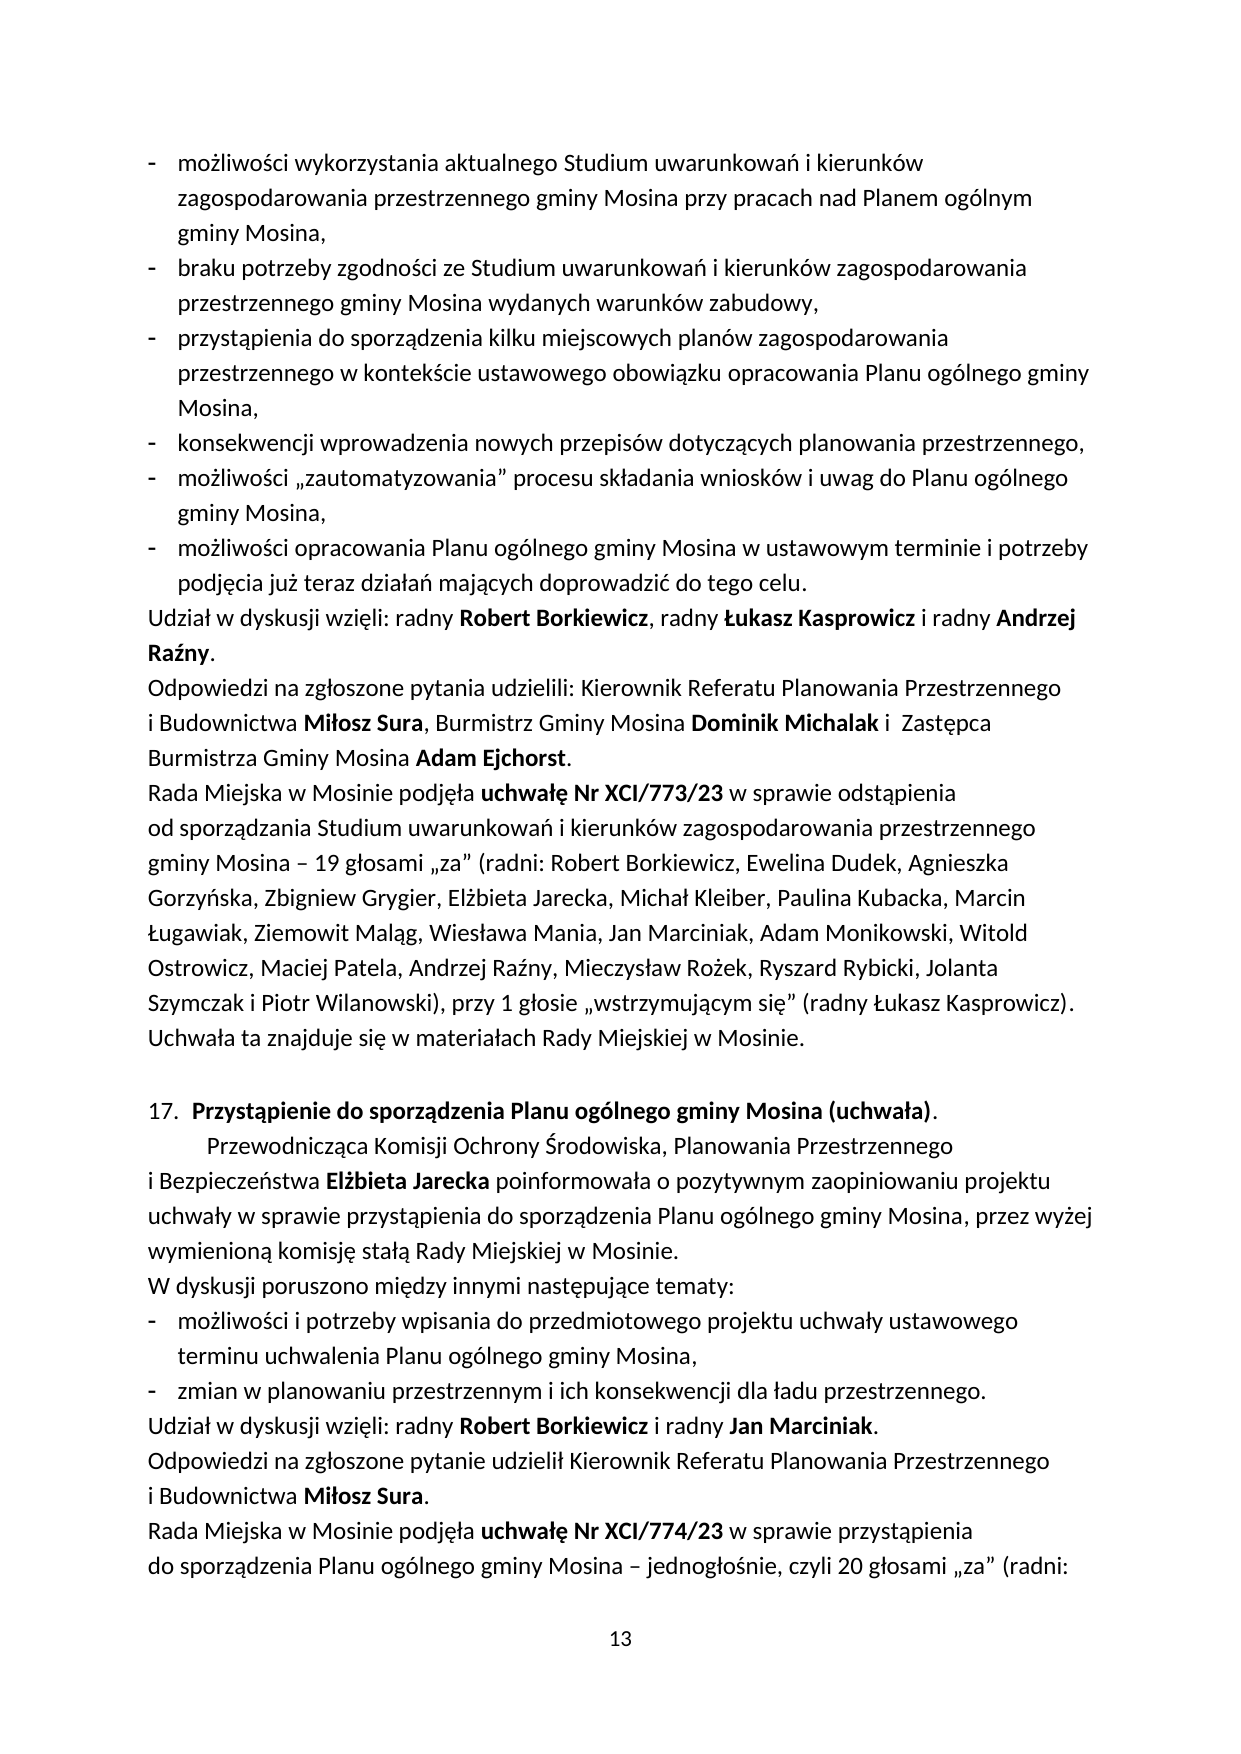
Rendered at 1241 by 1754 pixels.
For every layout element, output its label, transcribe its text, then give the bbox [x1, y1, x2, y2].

list możliwości „zautomatyzowania” procesu składania wniosków i uwag do Planu ogólnego gminy Mosina, [148, 463, 1093, 528]
text Odpowiedzi na zgłoszone pytania udzielili: Kierownik Referatu Planowania Przestrzennego i Budownictwa Miłosz Sura, Burmistrz Gminy Mosina Dominik Michalak i Zastępca Burmistrza Gminy Mosina Adam Ejchorst. [148, 673, 1093, 773]
list Przystąpienie do sporządzenia Planu ogólnego gminy Mosina (uchwała). [148, 1095, 1093, 1126]
text Uchwała ta znajduje się w materiałach Rady Miejskiej w Mosinie. [148, 1023, 1093, 1053]
list konsekwencji wprowadzenia nowych przepisów dotyczących planowania przestrzennego, [148, 428, 1093, 458]
text W dyskusji poruszono między innymi następujące tematy: [148, 1270, 1093, 1301]
list Przewodnicząca Komisji Ochrony Środowiska, Planowania Przestrzennego i Bezpieczeństwa Elżbieta Jarecka poinformowała o pozytywnym zaopiniowaniu projektu uchwały w sprawie przystąpienia do sporządzenia Planu ogólnego gminy Mosina, przez wyżej wymienioną komisję stałą Rady Miejskiej w Mosinie. [148, 1130, 1093, 1266]
list braku potrzeby zgodności ze Studium uwarunkowań i kierunków zagospodarowania przestrzennego gminy Mosina wydanych warunków zabudowy, [148, 253, 1093, 318]
list możliwości i potrzeby wpisania do przedmiotowego projektu uchwały ustawowego terminu uchwalenia Planu ogólnego gminy Mosina, [148, 1305, 1093, 1371]
list możliwości wykorzystania aktualnego Studium uwarunkowań i kierunków zagospodarowania przestrzennego gminy Mosina przy pracach nad Planem ogólnym gminy Mosina, [148, 148, 1093, 248]
list zmian w planowaniu przestrzennym i ich konsekwencji dla ładu przestrzennego. [148, 1375, 1093, 1406]
text Rada Miejska w Mosinie podjęła uchwałę Nr XCI/773/23 w sprawie odstąpienia od sporządzania Studium uwarunkowań i kierunków zagospodarowania przestrzennego gminy Mosina – 19 głosami „za” (radni: Robert Borkiewicz, Ewelina Dudek, Agnieszka Gorzyńska, Zbigniew Grygier, Elżbieta Jarecka, Michał Kleiber, Paulina Kubacka, Marcin Ługawiak, Ziemowit Maląg, Wiesława Mania, Jan Marciniak, Adam Monikowski, Witold Ostrowicz, Maciej Patela, Andrzej Raźny, Mieczysław Rożek, Ryszard Rybicki, Jolanta Szymczak i Piotr Wilanowski), przy 1 głosie „wstrzymującym się” (radny Łukasz Kasprowicz). [148, 778, 1093, 1018]
list możliwości opracowania Planu ogólnego gminy Mosina w ustawowym terminie i potrzeby podjęcia już teraz działań mających doprowadzić do tego celu. [148, 533, 1093, 598]
text Udział w dyskusji wzięli: radny Robert Borkiewicz, radny Łukasz Kasprowicz i radny Andrzej Raźny. [148, 603, 1093, 668]
list przystąpienia do sporządzenia kilku miejscowych planów zagospodarowania przestrzennego w kontekście ustawowego obowiązku opracowania Planu ogólnego gminy Mosina, [148, 323, 1093, 423]
text Odpowiedzi na zgłoszone pytanie udzielił Kierownik Referatu Planowania Przestrzennego i Budownictwa Miłosz Sura. [148, 1445, 1093, 1511]
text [148, 1515, 1093, 1581]
text Udział w dyskusji wzięli: radny Robert Borkiewicz i radny Jan Marciniak. [148, 1410, 1093, 1441]
